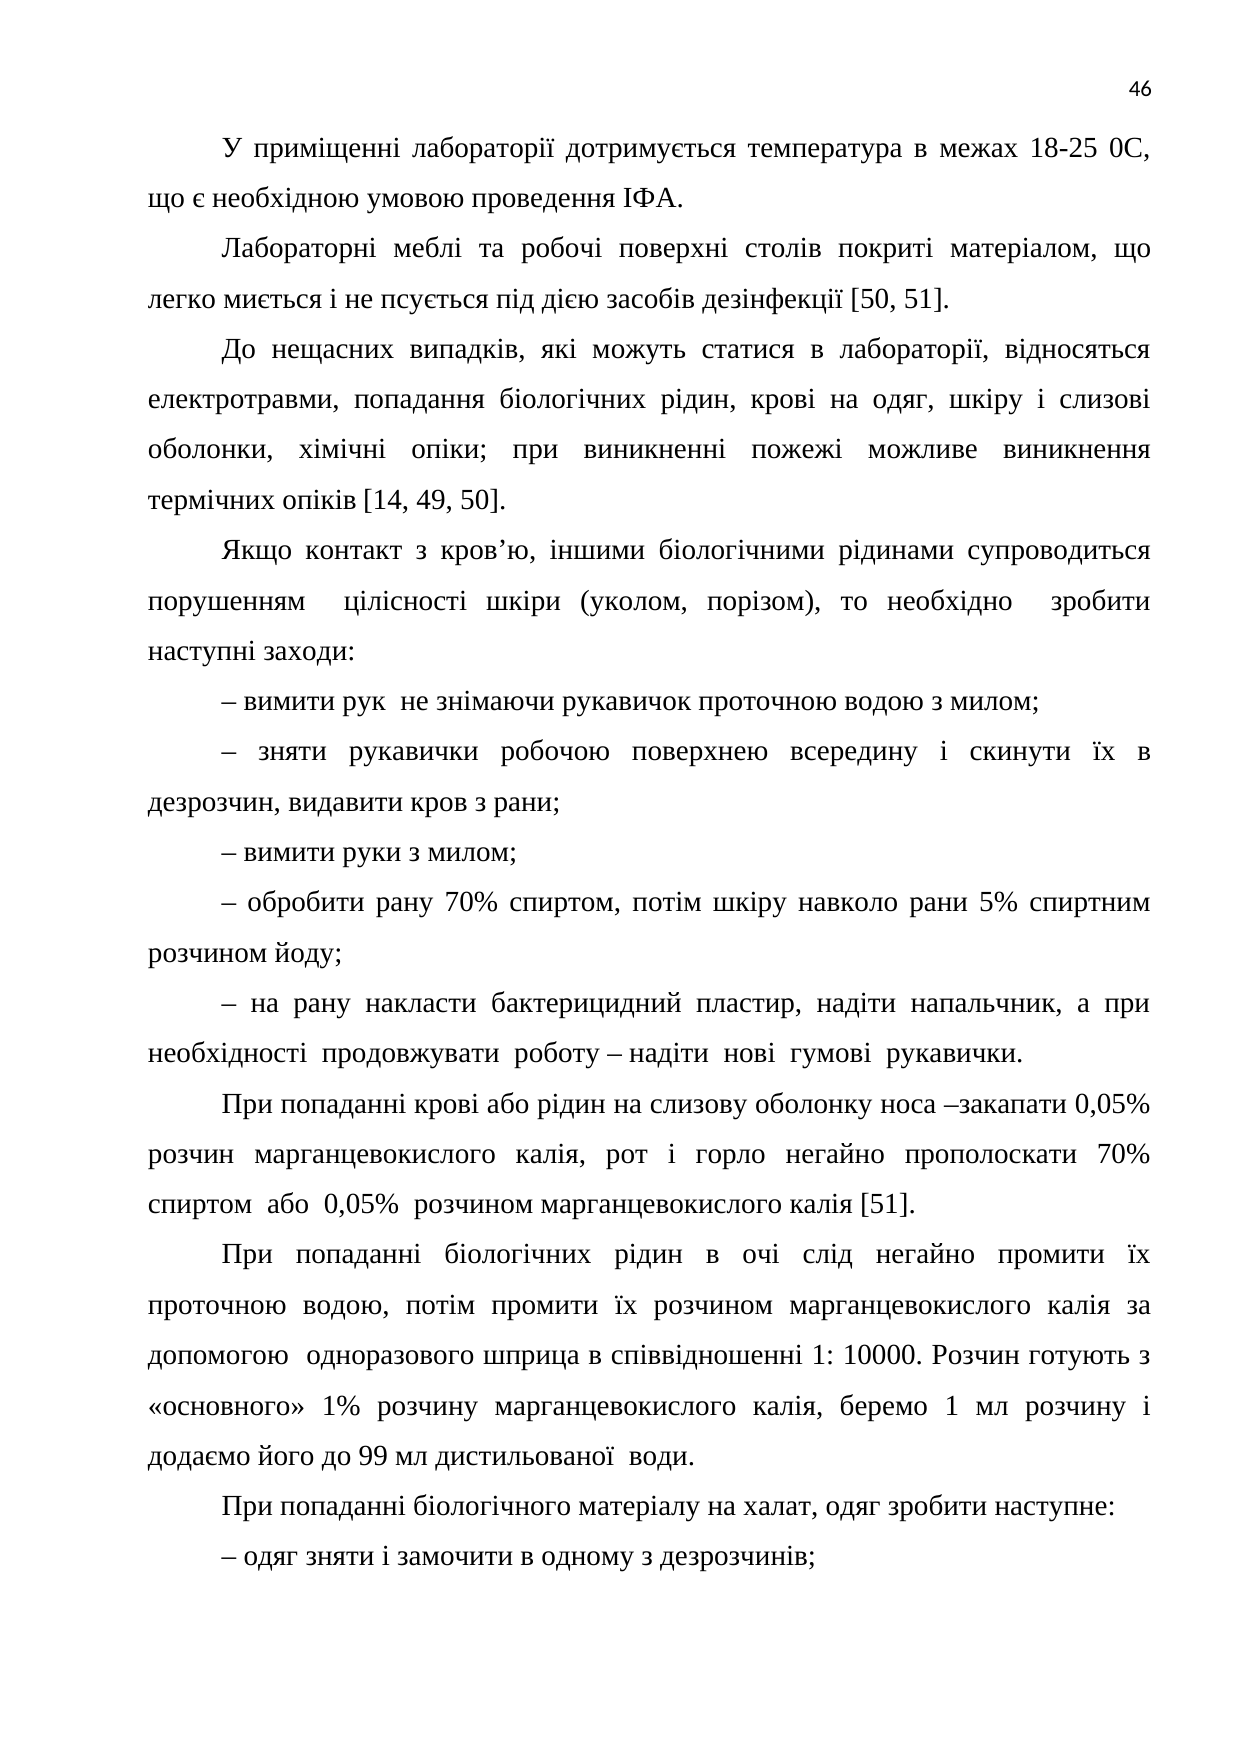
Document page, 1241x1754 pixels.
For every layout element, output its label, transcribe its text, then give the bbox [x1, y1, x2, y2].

text До нещасних випадків, які можуть статися в лабораторії, відносяться електротравми, попадання біологічних рідин, крові на одяг, шкіру і слизові оболонки, хімічні опіки; при виникненні пожежі можливе виникнення термічних опіків [14, 49, 50]. [148, 331, 1152, 516]
text – обробити рану 70% спиртом, потім шкіру навколо рани 5% спиртним розчином йоду; [148, 884, 1152, 968]
text При попаданні біологічного матеріалу на халат, одяг зробити наступне: [148, 1488, 1152, 1522]
text При попаданні біологічних рідин в очі слід негайно промити їх проточною водою, потім промити їх розчином марганцевокислого калія за допомогою одноразового шприца в співвідношенні 1: 10000. Розчин готують з «основного» 1% розчину марганцевокислого калія, беремо 1 мл розчину і додаємо його до 99 мл дистильованої води. [148, 1237, 1152, 1471]
text – зняти рукавички робочою поверхнею всередину і скинути їх в дезрозчин, видавити кров з рани; [148, 733, 1152, 817]
text У приміщенні лабораторії дотримується температура в межах 18-25 0С, що є необхідною умовою проведення ІФА. [148, 130, 1152, 214]
text Якщо контакт з кров’ю, іншими біологічними рідинами супроводиться порушенням цілісності шкіри (уколом, порізом), то необхідно зробити наступні заходи: [148, 532, 1152, 666]
text – одяг зняти і замочити в одному з дезрозчинів; [148, 1538, 1152, 1572]
text – на рану накласти бактерицидний пластир, надіти напальчник, а при необхідності продовжувати роботу – надіти нові гумові рукавички. [148, 985, 1152, 1069]
text При попаданні крові або рідин на слизову оболонку носа –закапати 0,05% розчин марганцевокислого калія, рот і горло негайно прополоскати 70% спиртом або 0,05% розчином марганцевокислого калія [51]. [148, 1086, 1152, 1220]
text – вимити руки з милом; [148, 834, 1152, 868]
text – вимити рук не знімаючи рукавичок проточною водою з милом; [148, 683, 1152, 717]
text Лабораторні меблі та робочі поверхні столів покриті матеріалом, що легко миється і не псується під дією засобів дезінфекції [50, 51]. [148, 230, 1152, 314]
